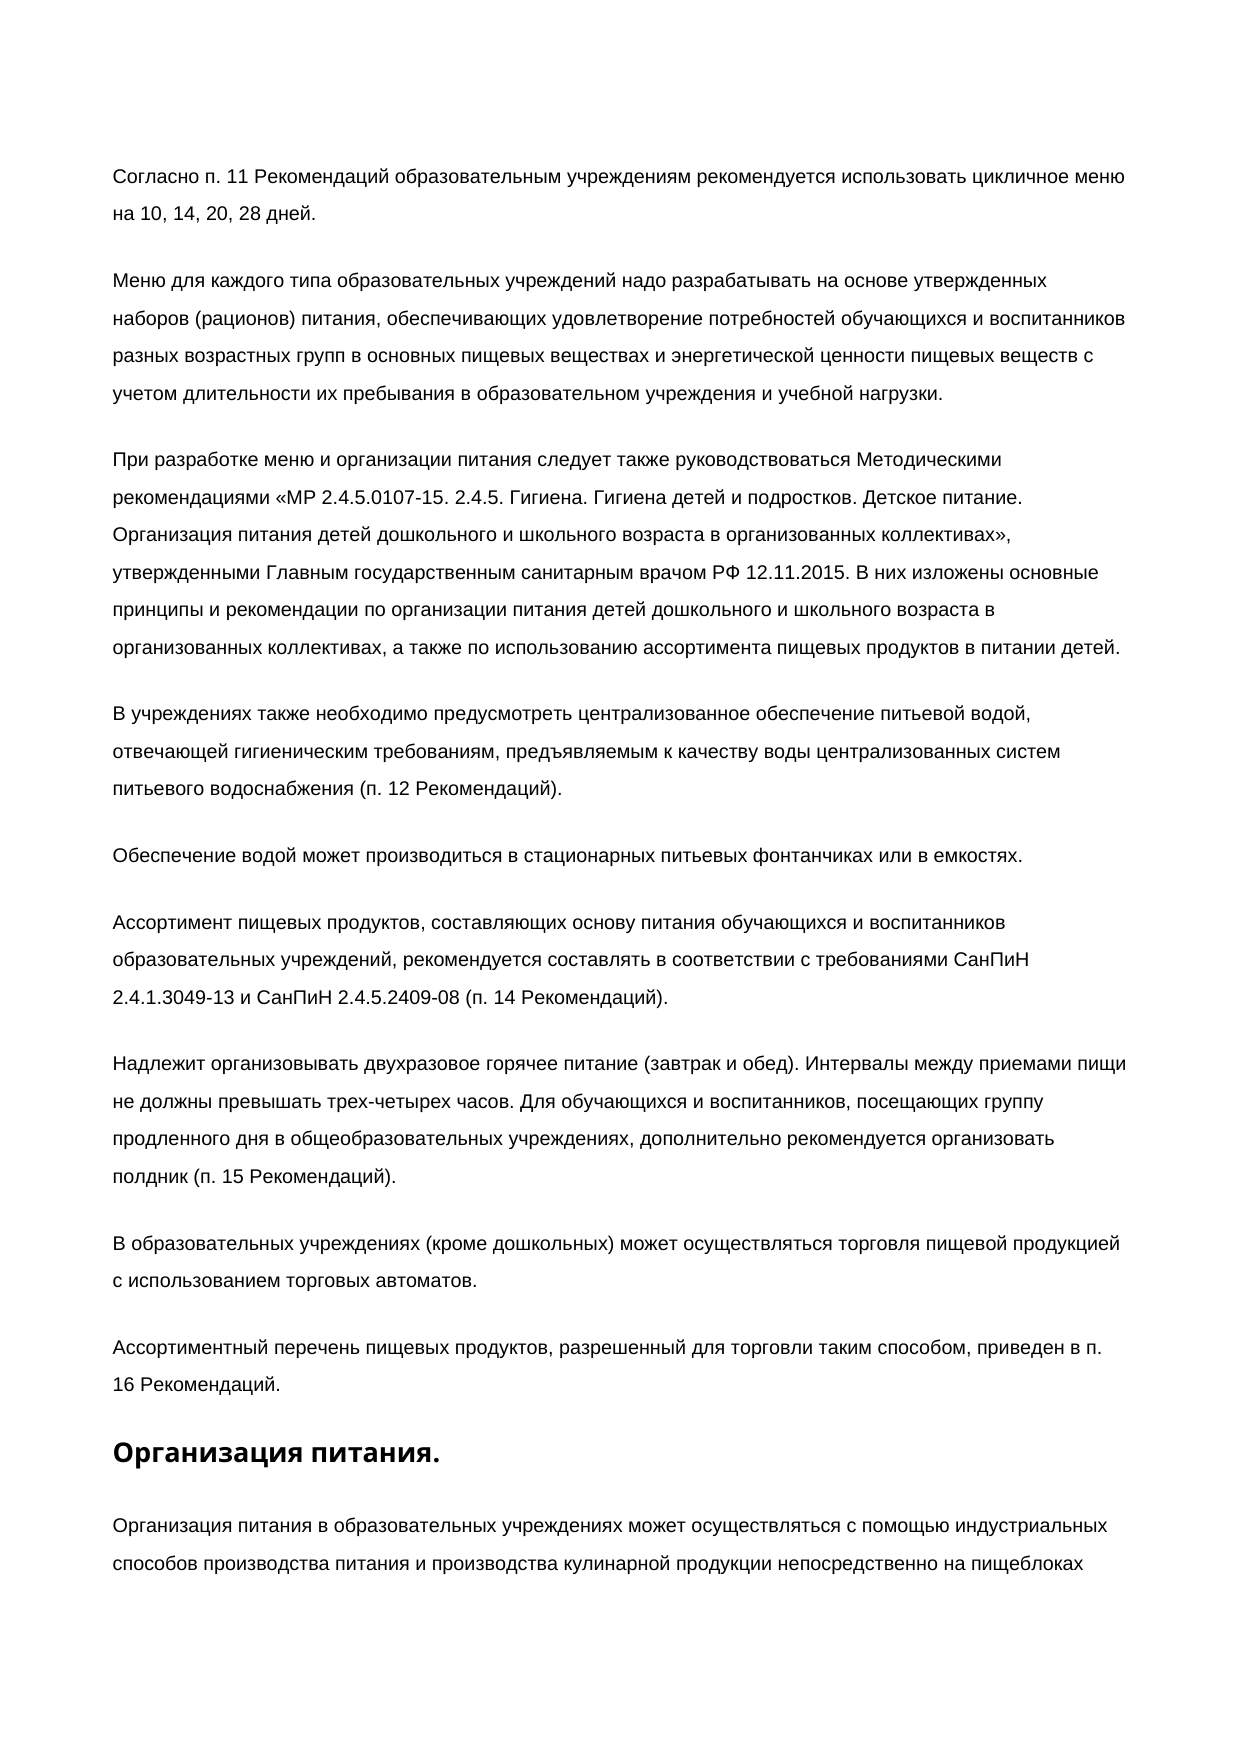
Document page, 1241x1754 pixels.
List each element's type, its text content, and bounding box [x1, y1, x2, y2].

text В учреждениях также необходимо предусмотреть централизованное обеспечение питьевой водой, отвечающей гигиеническим требованиям, предъявляемым к качеству воды централизованных систем питьевого водоснабжения (п. 12 Рекомендаций). [112, 687, 1128, 800]
text В образовательных учреждениях (кроме дошкольных) может осуществляться торговля пищевой продукцией с использованием торговых автоматов. [112, 1217, 1128, 1292]
text Организация питания. [112, 1433, 1128, 1470]
text Меню для каждого типа образовательных учреждений надо разрабатывать на основе утвержденных наборов (рационов) питания, обеспечивающих удовлетворение потребностей обучающихся и воспитанников разных возрастных групп в основных пищевых веществах и энергетической ценности пищевых веществ с учетом длительности их пребывания в образовательном учреждения и учебной нагрузки. [112, 254, 1128, 404]
text Ассортиментный перечень пищевых продуктов, разрешенный для торговли таким способом, приведен в п. 16 Рекомендаций. [112, 1321, 1128, 1396]
text Обеспечение водой может производиться в стационарных питьевых фонтанчиках или в емкостях. [112, 829, 1128, 867]
text При разработке меню и организации питания следует также руководствоваться Методическими рекомендациями «МР 2.4.5.0107-15. 2.4.5. Гигиена. Гигиена детей и подростков. Детское питание. Организация питания детей дошкольного и школьного возраста в организованных коллективах», утвержденными Главным государственным санитарным врачом РФ 12.11.2015. В них изложены основные принципы и рекомендации по организации питания детей дошкольного и школьного возраста в организованных коллективах, а также по использованию ассортимента пищевых продуктов в питании детей. [112, 433, 1128, 658]
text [112, 1499, 1128, 1574]
text Надлежит организовывать двухразовое горячее питание (завтрак и обед). Интервалы между приемами пищи не должны превышать трех-четырех часов. Для обучающихся и воспитанников, посещающих группу продленного дня в общеобразовательных учреждениях, дополнительно рекомендуется организовать полдник (п. 15 Рекомендаций). [112, 1037, 1128, 1187]
text Ассортимент пищевых продуктов, составляющих основу питания обучающихся и воспитанников образовательных учреждений, рекомендуется составлять в соответствии с требованиями СанПиН 2.4.1.3049-13 и СанПиН 2.4.5.2409-08 (п. 14 Рекомендаций). [112, 896, 1128, 1008]
text Согласно п. 11 Рекомендаций образовательным учреждениям рекомендуется использовать цикличное меню на 10, 14, 20, 28 дней. [112, 150, 1128, 225]
